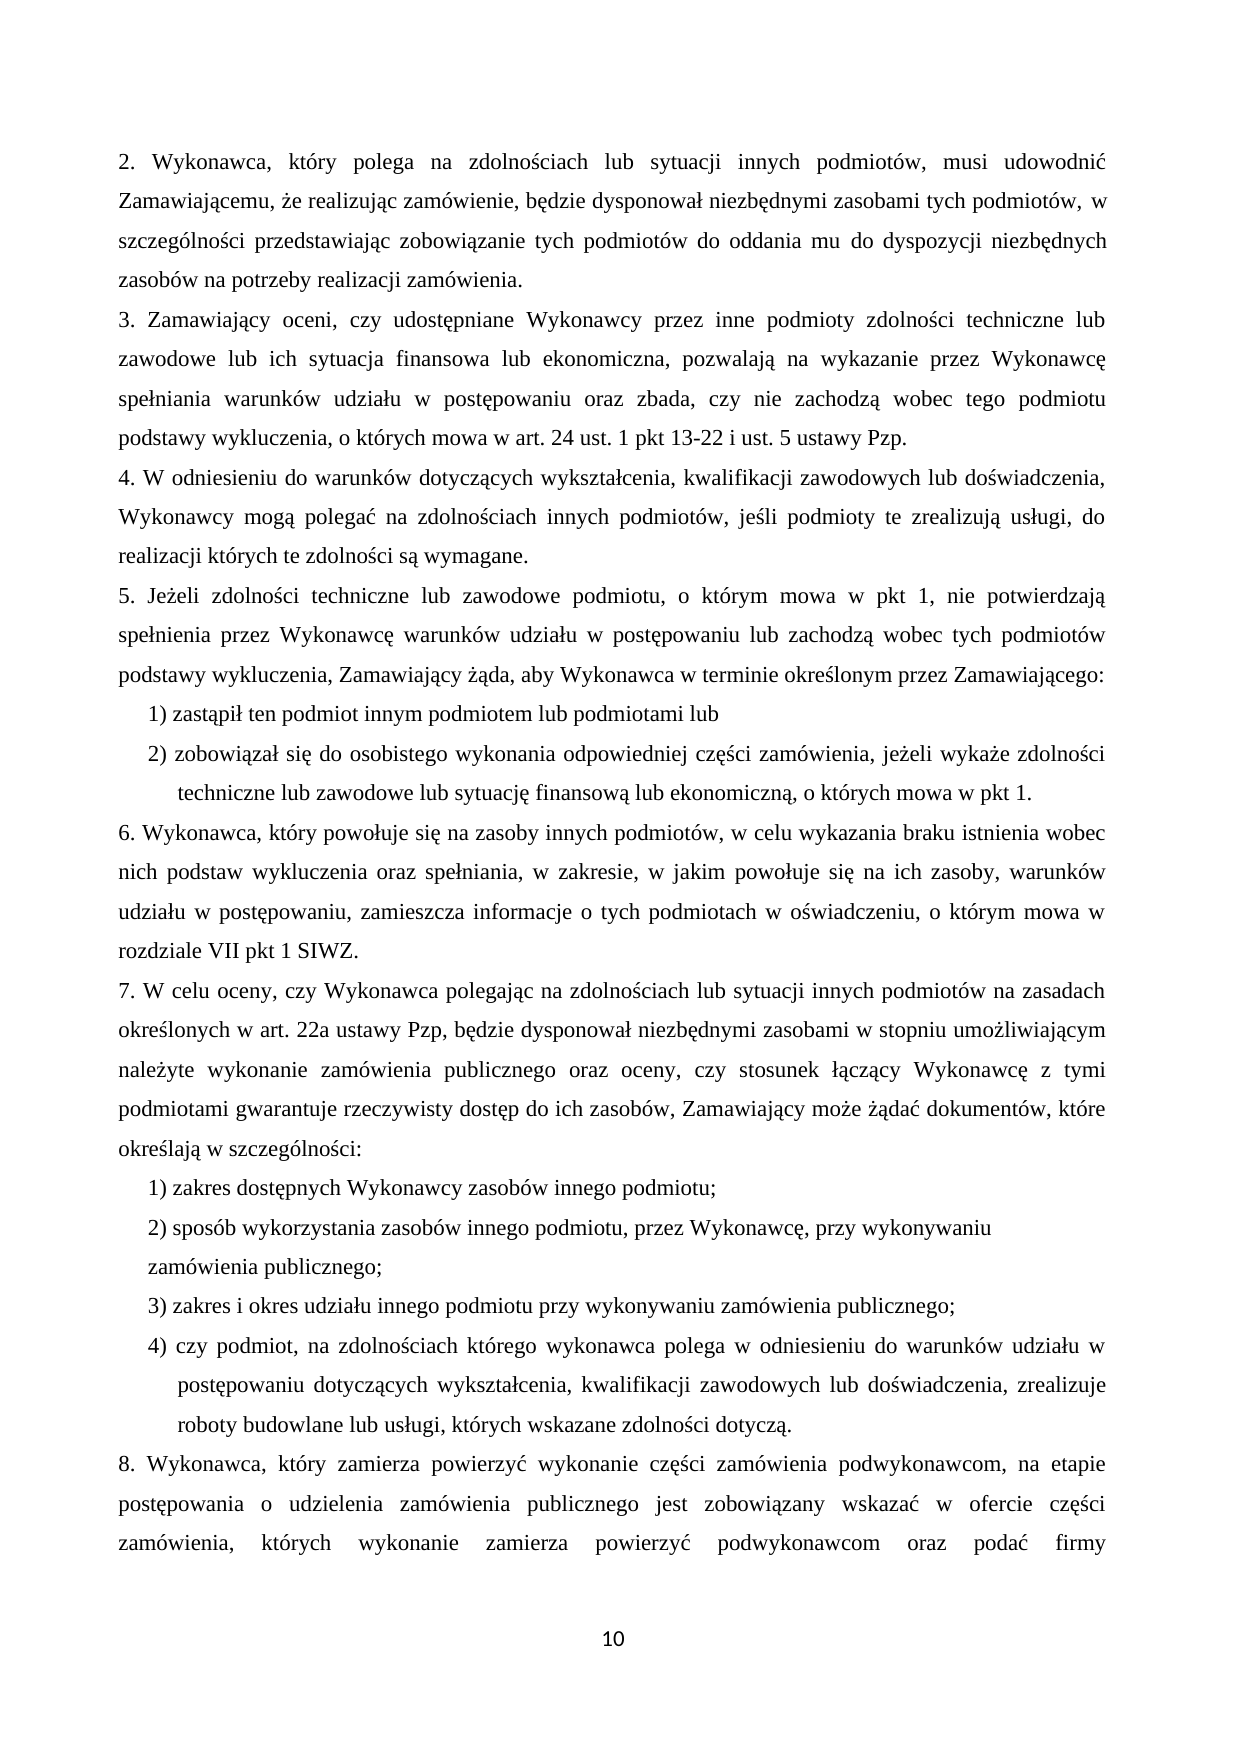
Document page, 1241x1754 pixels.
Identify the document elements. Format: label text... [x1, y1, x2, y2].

text 2. Wykonawca, który polega na zdolnościach lub sytuacji innych podmiotów, musi udowodnić Zamawiającemu, że realizując zamówienie, będzie dysponował niezbędnymi zasobami tych podmiotów, w szczególności przedstawiając zobowiązanie tych podmiotów do oddania mu do dyspozycji niezbędnych zasobów na potrzeby realizacji zamówienia. [118, 148, 1107, 292]
text 7. W celu oceny, czy Wykonawca polegając na zdolnościach lub sytuacji innych podmiotów na zasadach określonych w art. 22a ustawy Pzp, będzie dysponował niezbędnymi zasobami w stopniu umożliwiającym należyte wykonanie zamówienia publicznego oraz oceny, czy stosunek łączący Wykonawcę z tymi podmiotami gwarantuje rzeczywisty dostęp do ich zasobów, Zamawiający może żądać dokumentów, które określają w szczególności: [118, 977, 1107, 1161]
text 2) zobowiązał się do osobistego wykonania odpowiedniej części zamówienia, jeżeli wykaże zdolności techniczne lub zawodowe lub sytuację finansową lub ekonomiczną, o których mowa w pkt 1. [148, 740, 1107, 806]
text 2) sposób wykorzystania zasobów innego podmiotu, przez Wykonawcę, przy wykonywaniu [148, 1214, 1107, 1240]
text 4) czy podmiot, na zdolnościach którego wykonawca polega w odniesieniu do warunków udziału w postępowaniu dotyczących wykształcenia, kwalifikacji zawodowych lub doświadczenia, zrealizuje roboty budowlane lub usługi, których wskazane zdolności dotyczą. [148, 1332, 1107, 1437]
text zamówienia publicznego; [148, 1253, 1107, 1279]
text 5. Jeżeli zdolności techniczne lub zawodowe podmiotu, o którym mowa w pkt 1, nie potwierdzają spełnienia przez Wykonawcę warunków udziału w postępowaniu lub zachodzą wobec tych podmiotów podstawy wykluczenia, Zamawiający żąda, aby Wykonawca w terminie określonym przez Zamawiającego: [118, 582, 1107, 687]
text 1) zakres dostępnych Wykonawcy zasobów innego podmiotu; [148, 1174, 1107, 1201]
text 3. Zamawiający oceni, czy udostępniane Wykonawcy przez inne podmioty zdolności techniczne lub zawodowe lub ich sytuacja finansowa lub ekonomiczna, pozwalają na wykazanie przez Wykonawcę spełniania warunków udziału w postępowaniu oraz zbada, czy nie zachodzą wobec tego podmiotu podstawy wykluczenia, o których mowa w art. 24 ust. 1 pkt 13-22 i ust. 5 ustawy Pzp. [118, 306, 1107, 450]
text 3) zakres i okres udziału innego podmiotu przy wykonywaniu zamówienia publicznego; [148, 1293, 1107, 1319]
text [118, 1451, 1107, 1556]
text 6. Wykonawca, który powołuje się na zasoby innych podmiotów, w celu wykazania braku istnienia wobec nich podstaw wykluczenia oraz spełniania, w zakresie, w jakim powołuje się na ich zasoby, warunków udziału w postępowaniu, zamieszcza informacje o tych podmiotach w oświadczeniu, o którym mowa w rozdziale VII pkt 1 SIWZ. [118, 819, 1107, 964]
text 1) zastąpił ten podmiot innym podmiotem lub podmiotami lub [148, 700, 1107, 727]
text 4. W odniesieniu do warunków dotyczących wykształcenia, kwalifikacji zawodowych lub doświadczenia, Wykonawcy mogą polegać na zdolnościach innych podmiotów, jeśli podmioty te zrealizują usługi, do realizacji których te zdolności są wymagane. [118, 463, 1107, 569]
